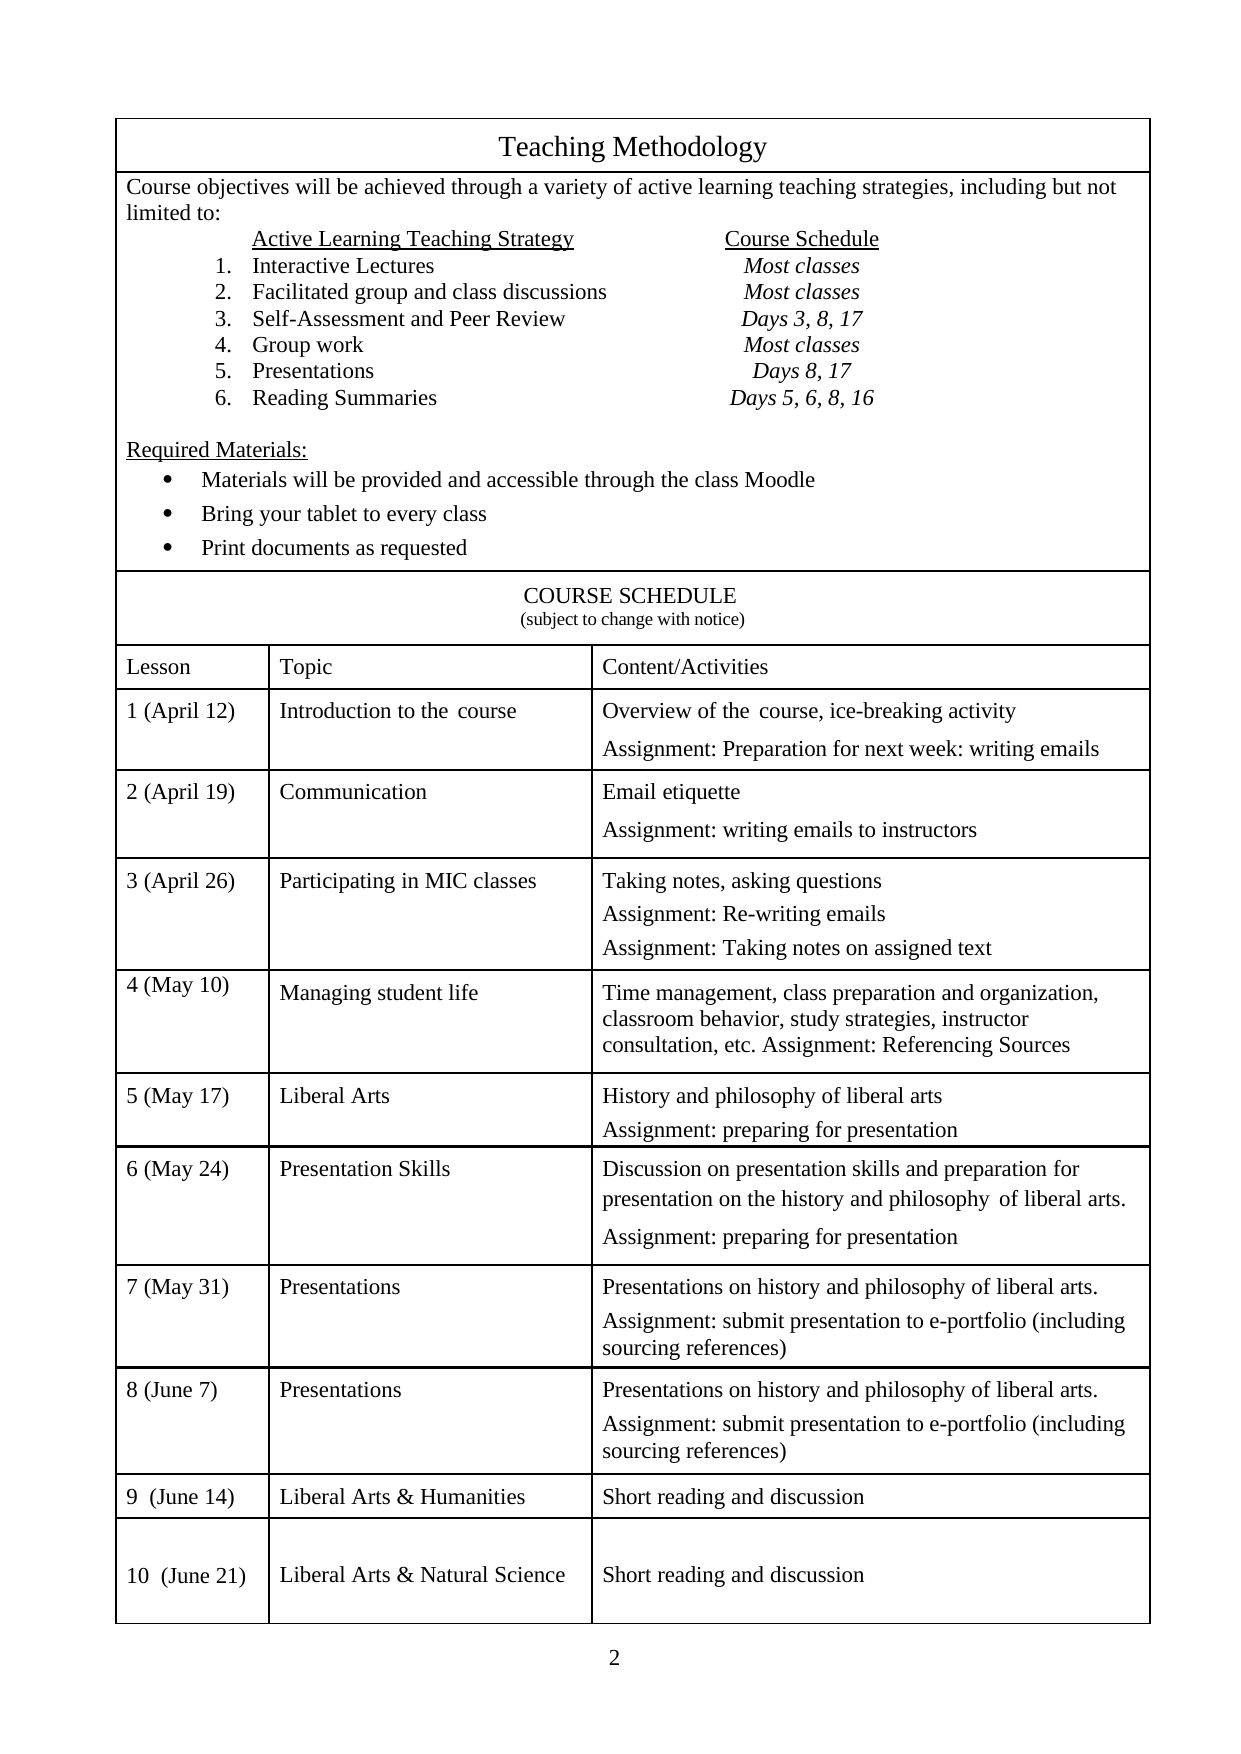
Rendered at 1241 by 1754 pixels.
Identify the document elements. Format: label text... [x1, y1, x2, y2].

table_cell Overview of the course, ice-breaking activity Assignment: Preparation for next week: writing emails [593, 690, 1149, 769]
table_cell Introduction to the course [270, 690, 591, 769]
table_cell 6 (May 24) [117, 1148, 268, 1263]
table_cell 1 (April 12) [117, 690, 268, 769]
table_cell Presentations [270, 1266, 591, 1366]
table_cell Email etiquette Assignment: writing emails to instructors [593, 771, 1149, 857]
table_cell 7 (May 31) [117, 1266, 268, 1366]
table_cell 3 (April 26) [117, 859, 268, 969]
table_cell Presentations on history and philosophy of liberal arts. Assignment: submit presentation to e-portfolio (including sourcing references) [593, 1266, 1149, 1366]
table_cell COURSE SCHEDULE (subject to change with notice) [117, 572, 1149, 644]
table_cell 10 (June 21) [117, 1519, 268, 1622]
table_cell Managing student life [270, 971, 591, 1072]
table_cell 9 (June 14) [117, 1475, 268, 1517]
table_cell Discussion on presentation skills and preparation for presentation on the history and philosophy of liberal arts. Assignment: preparing for presentation [593, 1148, 1149, 1263]
table_cell Content/Activities [593, 646, 1149, 688]
table_cell Taking notes, asking questions Assignment: Re-writing emails Assignment: Taking notes on assigned text [593, 859, 1149, 969]
table_cell Topic [270, 646, 591, 688]
table_cell Lesson [117, 646, 268, 688]
table_cell Short reading and discussion [593, 1475, 1149, 1517]
table_cell Liberal Arts [270, 1074, 591, 1145]
table_cell Time management, class preparation and organization, classroom behavior, study strategies, instructor consultation, etc. Assignment: Referencing Sources [593, 971, 1149, 1072]
table_cell Course objectives will be achieved through a variety of active learning teaching strategies, including but not limited to: Required Materials: Materials will be provided and accessible through the class Moodle Bring your tablet to every class Print documents as requested [117, 173, 1149, 570]
table_cell 4 (May 10) [117, 971, 268, 1072]
table_cell Communication [270, 771, 591, 857]
table_header Teaching Methodology [117, 119, 1149, 171]
table_cell 2 (April 19) [117, 771, 268, 857]
table_cell Participating in MIC classes [270, 859, 591, 969]
table_cell Liberal Arts & Natural Science [270, 1519, 591, 1622]
table_cell Presentations on history and philosophy of liberal arts. Assignment: submit presentation to e-portfolio (including sourcing references) [593, 1369, 1149, 1473]
table_cell Liberal Arts & Humanities [270, 1475, 591, 1517]
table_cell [593, 1519, 1149, 1622]
table_cell History and philosophy of liberal arts Assignment: preparing for presentation [593, 1074, 1149, 1145]
table_cell Presentation Skills [270, 1148, 591, 1263]
table_cell 8 (June 7) [117, 1369, 268, 1473]
table_cell 5 (May 17) [117, 1074, 268, 1145]
table_cell Presentations [270, 1369, 591, 1473]
